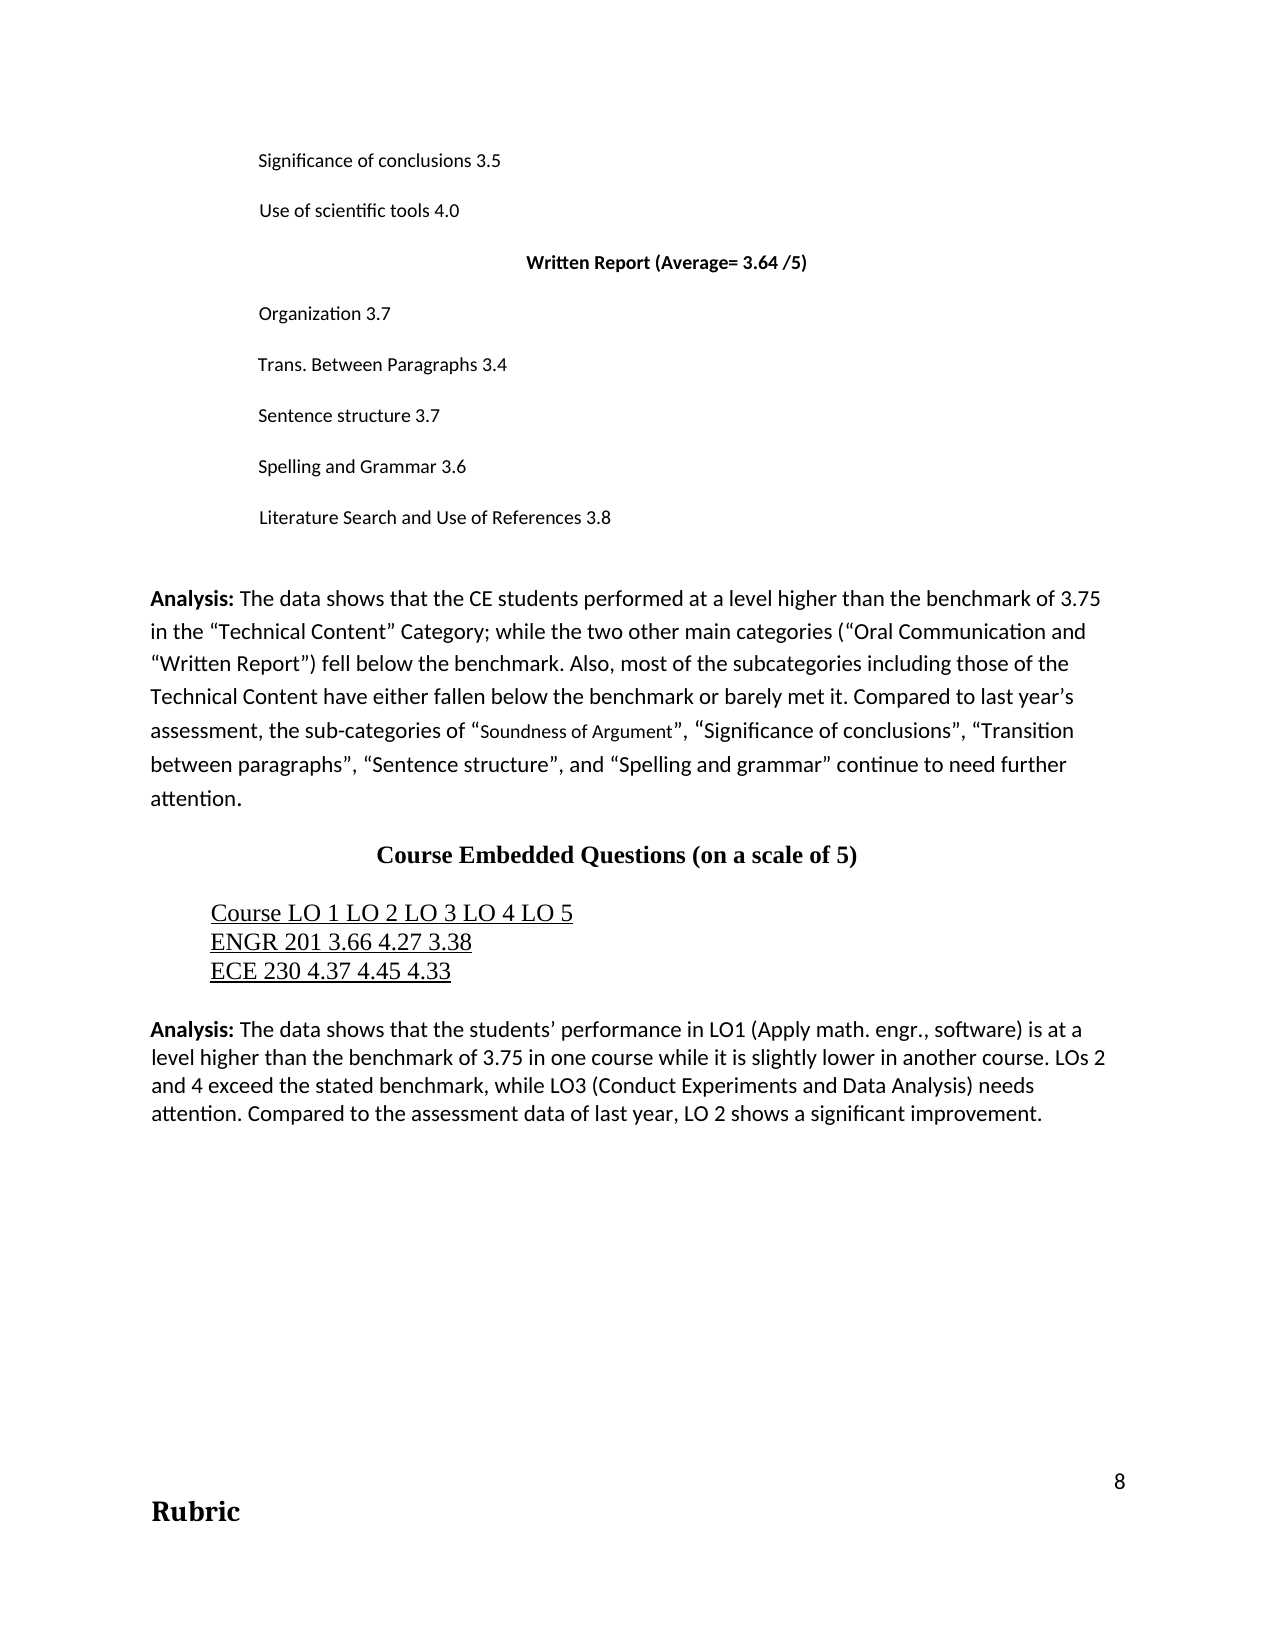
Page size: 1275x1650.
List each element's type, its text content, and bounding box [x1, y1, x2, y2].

text Written Report (Average= 3.64 /5) [146, 250, 807, 274]
text ECE 230 4.37 4.45 4.33 [210, 956, 1131, 985]
text Course Embedded Questions (on a scale of 5) [376, 840, 1131, 869]
text Analysis: The data shows that the CE students performed at a level higher than the benchmark of 3.75 in the “Technical Content” Category; while the two other main categories (“Oral Communication and “Written Report”) fell below the benchmark. Also, most of the subcategories including those of the Technical Content have either fallen below the benchmark or barely met it. Compared to last year’s assessment, the sub-categories of “Soundness of Argument”, “Significance of conclusions”, “Transition between paragraphs”, “Sentence structure”, and “Spelling and grammar” continue to need further attention. [150, 584, 1108, 813]
text Course LO 1 LO 2 LO 3 LO 4 LO 5 [211, 898, 1131, 926]
text Literature Search and Use of References 3.8 [259, 505, 1131, 529]
text Use of scientific tools 4.0 [259, 199, 1131, 223]
text Significance of conclusions 3.5 [258, 148, 1131, 172]
text ENGR 201 3.66 4.27 3.38 [210, 927, 1131, 956]
text Spelling and Grammar 3.6 [258, 454, 1131, 478]
text Trans. Between Paragraphs 3.4 [258, 352, 1131, 376]
text Organization 3.7 [258, 301, 1131, 325]
text Sentence structure 3.7 [258, 403, 1131, 427]
text 8 [146, 1467, 1126, 1495]
text Analysis: The data shows that the students’ performance in LO1 (Apply math. engr., software) is at a level higher than the benchmark of 3.75 in one course while it is slightly lower in another course. LOs 2 and 4 exceed the stated benchmark, while LO3 (Conduct Experiments and Data Analysis) needs attention. Compared to the assessment data of last year, LO 2 shows a significant improvement. [150, 1016, 1111, 1128]
text Rubric [151, 1495, 1131, 1529]
